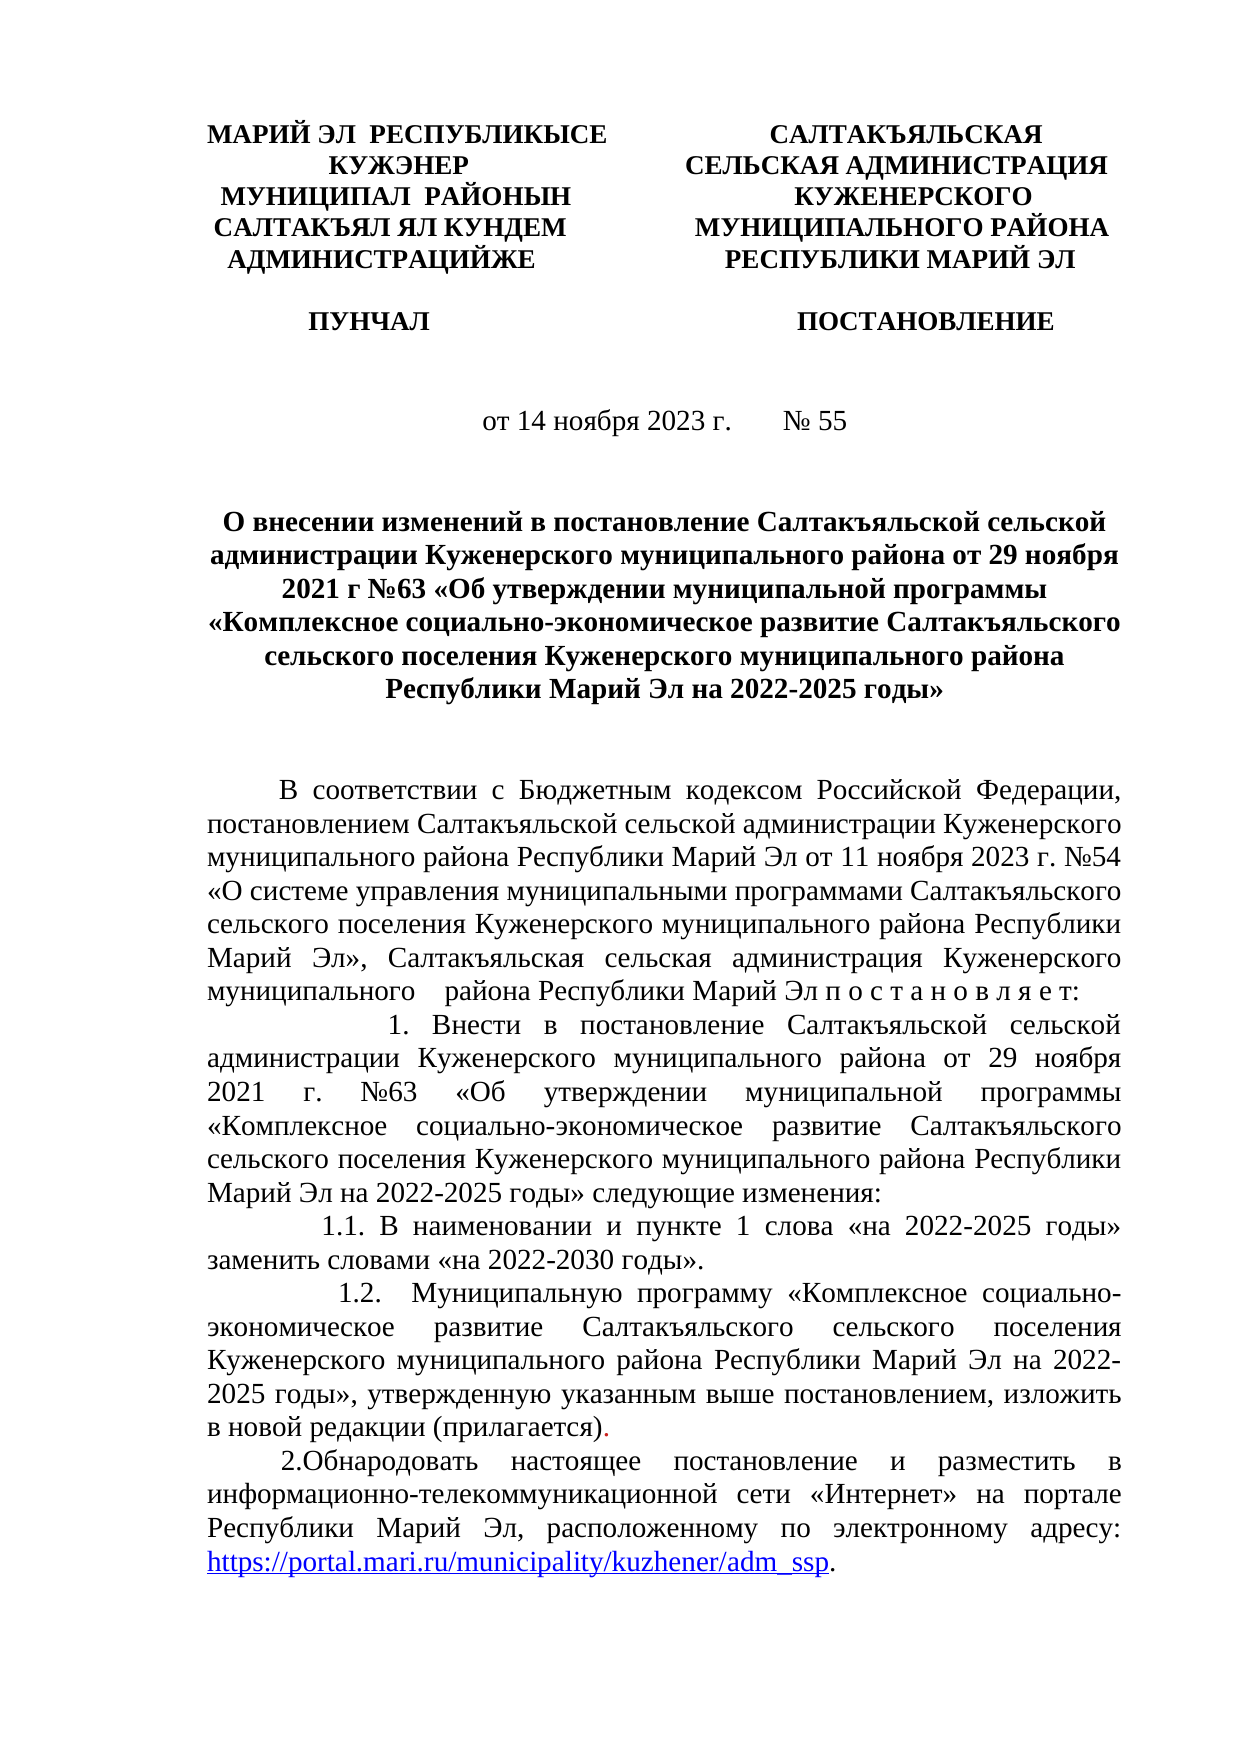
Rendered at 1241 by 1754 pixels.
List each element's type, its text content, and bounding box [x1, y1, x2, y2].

text 1. Внести в постановление Салтакъяльской сельской администрации Куженерского муниципального района от 29 ноября 2021 г. №63 «Об утверждении муниципальной программы «Комплексное социально-экономическое развитие Салтакъяльского сельского поселения Куженерского муниципального района Республики Марий Эл на 2022-2025 годы» следующие изменения: [207, 1007, 1122, 1208]
text МУНИЦИПАЛ РАЙОНЫН КУЖЕНЕРСКОГО [207, 180, 1122, 212]
text В соответствии с Бюджетным кодексом Российской Федерации, постановлением Салтакъяльской сельской администрации Куженерского муниципального района Республики Марий Эл от 11 ноября 2023 г. №54 «О системе управления муниципальными программами Салтакъяльского сельского поселения Куженерского муниципального района Республики Марий Эл», Салтакъяльская сельская администрация Куженерского муниципального района Республики Марий Эл п о с т а н о в л я е т: [207, 772, 1122, 1007]
text 1.1. В наименовании и пункте 1 слова «на 2022-2025 годы» заменить словами «на 2022-2030 годы». [207, 1208, 1122, 1275]
text 1.2. Муниципальную программу «Комплексное социально-экономическое развитие Салтакъяльского сельского поселения Куженерского муниципального района Республики Марий Эл на 2022-2025 годы», утвержденную указанным выше постановлением, изложить в новой редакции (прилагается). [207, 1275, 1122, 1443]
text 2.Обнародовать настоящее постановление и разместить в информационно-телекоммуникационной сети «Интернет» на портале Республики Марий Эл, расположенному по электронному адресу: https://portal.mari.ru/municipality/kuzhener/adm_ssp. [207, 1443, 1122, 1577]
text ПУНЧАЛ ПОСТАНОВЛЕНИЕ [207, 305, 1122, 336]
text КУЖЭНЕР СЕЛЬСКАЯ АДМИНИСТРАЦИЯ [207, 149, 1122, 180]
text АДМИНИСТРАЦИЙЖЕ РЕСПУБЛИКИ МАРИЙ ЭЛ [207, 243, 1122, 274]
text от 14 ноября 2023 г. № 55 [207, 403, 1122, 437]
text О внесении изменений в постановление Салтакъяльской сельской администрации Куженерского муниципального района от 29 ноября 2021 г №63 «Об утверждении муниципальной программы «Комплексное социально-экономическое развитие Салтакъяльского сельского поселения Куженерского муниципального района Республики Марий Эл на 2022-2025 годы» [207, 504, 1122, 705]
text МАРИЙ ЭЛ РЕСПУБЛИКЫСЕ САЛТАКЪЯЛЬСКАЯ [207, 118, 1122, 149]
text САЛТАКЪЯЛ ЯЛ КУНДЕМ МУНИЦИПАЛЬНОГО РАЙОНА [207, 212, 1122, 243]
